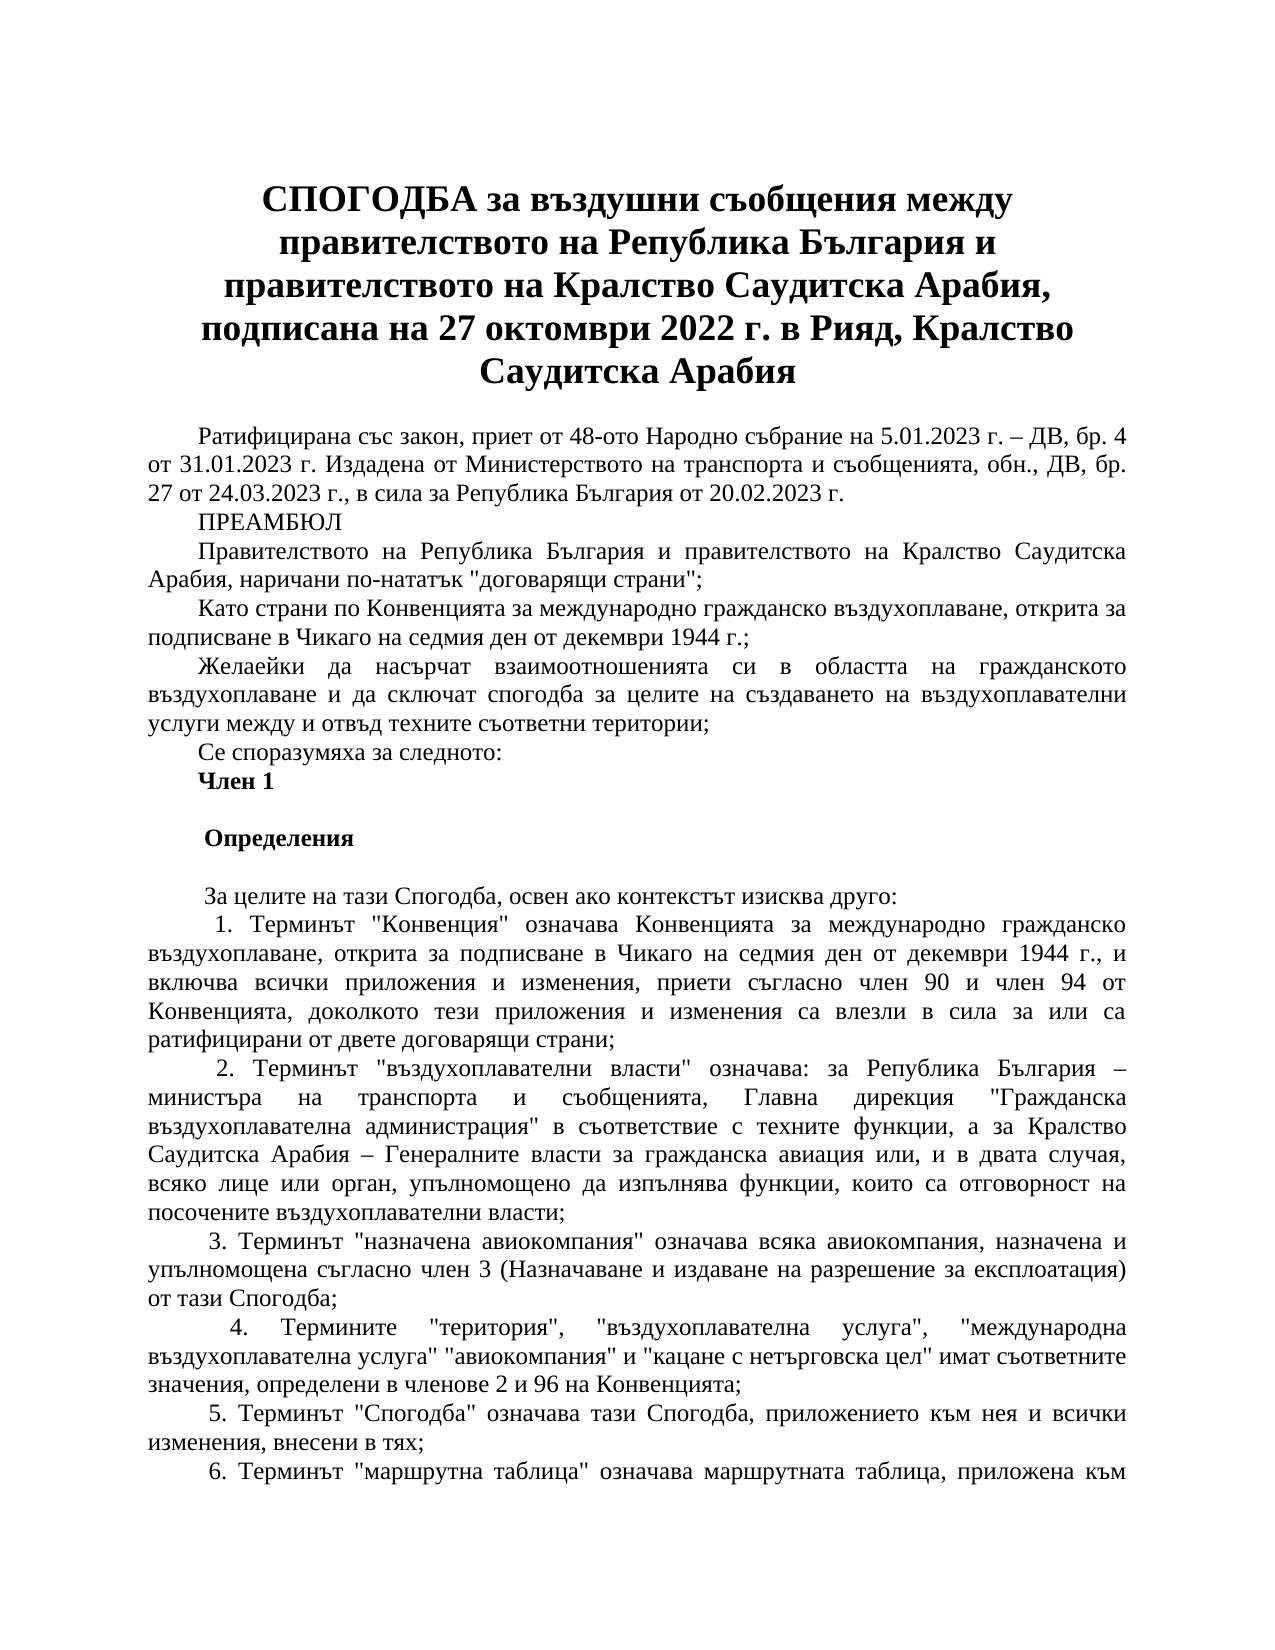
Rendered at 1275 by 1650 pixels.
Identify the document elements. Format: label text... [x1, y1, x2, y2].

text Като страни по Конвенцията за международно гражданско въздухоплаване, открита за подписване в Чикаго на седмия ден от декември 1944 г.; [148, 593, 1127, 651]
text 5. Терминът "Спогодба" означава тази Спогодба, приложението към нея и всички изменения, внесени в тях; [148, 1398, 1127, 1456]
text 2. Терминът "въздухоплавателни власти" означава: за Република България – министъра на транспорта и съобщенията, Главна дирекция "Гражданска въздухоплавателна администрация" в съответствие с техните функции, а за Кралство Саудитска Арабия – Генералните власти за гражданска авиация или, и в двата случая, всяко лице или орган, упълномощено да изпълнява функции, които са отговорност на посочените въздухоплавателни власти; [148, 1053, 1127, 1226]
text 1. Терминът "Конвенция" означава Конвенцията за международно гражданско въздухоплаване, открита за подписване в Чикаго на седмия ден от декември 1944 г., и включва всички приложения и изменения, приети съгласно член 90 и член 94 от Конвенцията, доколкото тези приложения и изменения са влезли в сила за или са ратифицирани от двете договарящи страни; [148, 909, 1127, 1053]
text 4. Термините "територия", "въздухоплавателна услуга", "международна въздухоплавателна услуга" "авиокомпания" и "кацане с нетърговска цел" имат съответните значения, определени в членове 2 и 96 на Конвенцията; [148, 1312, 1127, 1398]
text Желаейки да насърчат взаимоотношенията си в областта на гражданското въздухоплаване и да сключат спогодба за целите на създаването на въздухоплавателни услуги между и отвъд техните съответни територии; [148, 651, 1127, 737]
text Правителството на Република България и правителството на Кралство Саудитска Арабия, наричани по-нататък "договарящи страни"; [148, 536, 1127, 593]
text За целите на тази Спогодба, освен ако контекстът изисква друго: [148, 881, 1127, 909]
text ПРЕАМБЮЛ [148, 507, 1127, 536]
text 3. Терминът "назначена авиокомпания" означава всяка авиокомпания, назначена и упълномощена съгласно член 3 (Назначаване и издаване на разрешение за експлоатация) от тази Спогодба; [148, 1226, 1127, 1312]
text Определения [148, 823, 1127, 852]
text Член 1 [148, 766, 1127, 794]
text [148, 1456, 1127, 1484]
text Се споразумяха за следното: [148, 737, 1127, 766]
text Ратифицирана със закон, приет от 48-ото Народно събрание на 5.01.2023 г. – ДВ, бр. 4 от 31.01.2023 г. Издадена от Министерството на транспорта и съобщенията, oбн., ДВ, бр. 27 от 24.03.2023 г., в сила за Република България от 20.02.2023 г. [148, 421, 1127, 507]
text СПОГОДБА за въздушни съобщения между правителството на Република България и правителството на Кралство Саудитска Арабия, подписана на 27 октомври 2022 г. в Рияд, Кралство Саудитска Арабия [148, 176, 1127, 392]
